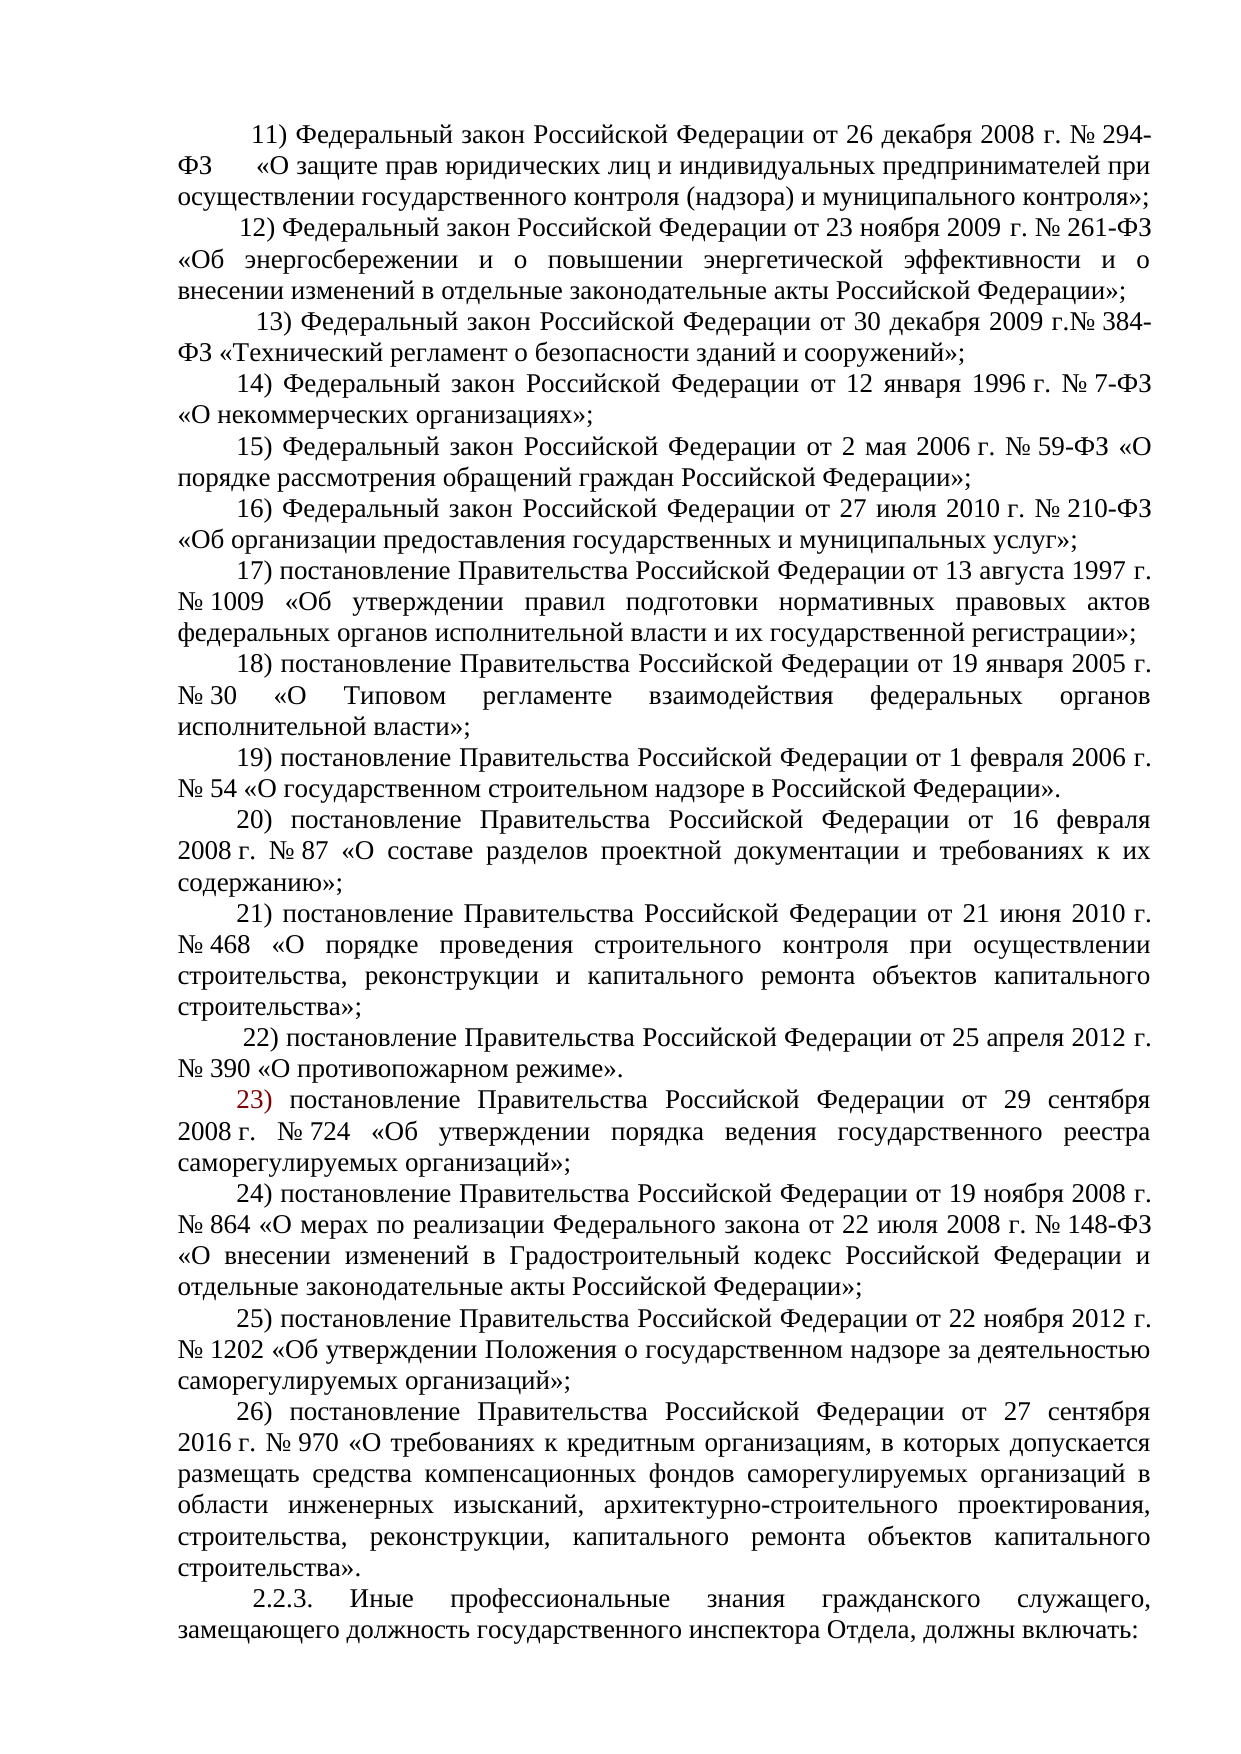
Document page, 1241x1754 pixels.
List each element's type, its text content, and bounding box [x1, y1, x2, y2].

text 26) постановление Правительства Российской Федерации от 27 сентября 2016 г. № 970 «О требованиях к кредитным организациям, в которых допускается размещать средства компенсационных фондов саморегулируемых организаций в области инженерных изысканий, архитектурно-строительного проектирования, строительства, реконструкции, капитального ремонта объектов капитального строительства». [177, 1395, 1152, 1582]
text 18) постановление Правительства Российской Федерации от 19 января 2005 г. № 30 «О Типовом регламенте взаимодействия федеральных органов исполнительной власти»; [177, 648, 1152, 741]
text 12) Федеральный закон Российской Федерации от 23 ноября 2009 г. № 261-ФЗ «Об энергосбережении и о повышении энергетической эффективности и о внесении изменений в отдельные законодательные акты Российской Федерации»; [177, 212, 1152, 305]
text 17) постановление Правительства Российской Федерации от 13 августа 1997 г. № 1009 «Об утверждении правил подготовки нормативных правовых актов федеральных органов исполнительной власти и их государственной регистрации»; [177, 554, 1152, 648]
text 15) Федеральный закон Российской Федерации от 2 мая 2006 г. № 59-ФЗ «О порядке рассмотрения обращений граждан Российской Федерации»; [177, 429, 1152, 492]
text 25) постановление Правительства Российской Федерации от 22 ноября 2012 г. № 1202 «Об утверждении Положения о государственном надзоре за деятельностью саморегулируемых организаций»; [177, 1302, 1152, 1395]
text 11) Федеральный закон Российской Федерации от 26 декабря 2008 г. № 294-ФЗ «О защите прав юридических лиц и индивидуальных предпринимателей при осуществлении государственного контроля (надзора) и муниципального контроля»; [177, 118, 1152, 212]
text 14) Федеральный закон Российской Федерации от 12 января 1996 г. № 7-ФЗ «О некоммерческих организациях»; [177, 367, 1152, 429]
text 24) постановление Правительства Российской Федерации от 19 ноября 2008 г. № 864 «О мерах по реализации Федерального закона от 22 июля 2008 г. № 148-ФЗ «О внесении изменений в Градостроительный кодекс Российской Федерации и отдельные законодательные акты Российской Федерации»; [177, 1177, 1152, 1302]
text 20) постановление Правительства Российской Федерации от 16 февраля 2008 г. № 87 «О составе разделов проектной документации и требованиях к их содержанию»; [177, 803, 1152, 897]
text 22) постановление Правительства Российской Федерации от 25 апреля 2012 г. № 390 «О противопожарном режиме». [177, 1021, 1152, 1084]
text 16) Федеральный закон Российской Федерации от 27 июля 2010 г. № 210-ФЗ «Об организации предоставления государственных и муниципальных услуг»; [177, 492, 1152, 554]
text 13) Федеральный закон Российской Федерации от 30 декабря 2009 г.№ 384-ФЗ «Технический регламент о безопасности зданий и сооружений»; [177, 305, 1152, 367]
text 2.2.3. Иные профессиональные знания гражданского служащего, замещающего должность государственного инспектора Отдела, должны включать: [177, 1582, 1152, 1644]
text 21) постановление Правительства Российской Федерации от 21 июня 2010 г. № 468 «О порядке проведения строительного контроля при осуществлении строительства, реконструкции и капитального ремонта объектов капитального строительства»; [177, 897, 1152, 1021]
text 19) постановление Правительства Российской Федерации от 1 февраля 2006 г. № 54 «О государственном строительном надзоре в Российской Федерации». [177, 741, 1152, 803]
text 23) постановление Правительства Российской Федерации от 29 сентября 2008 г. № 724 «Об утверждении порядка ведения государственного реестра саморегулируемых организаций»; [177, 1084, 1152, 1177]
